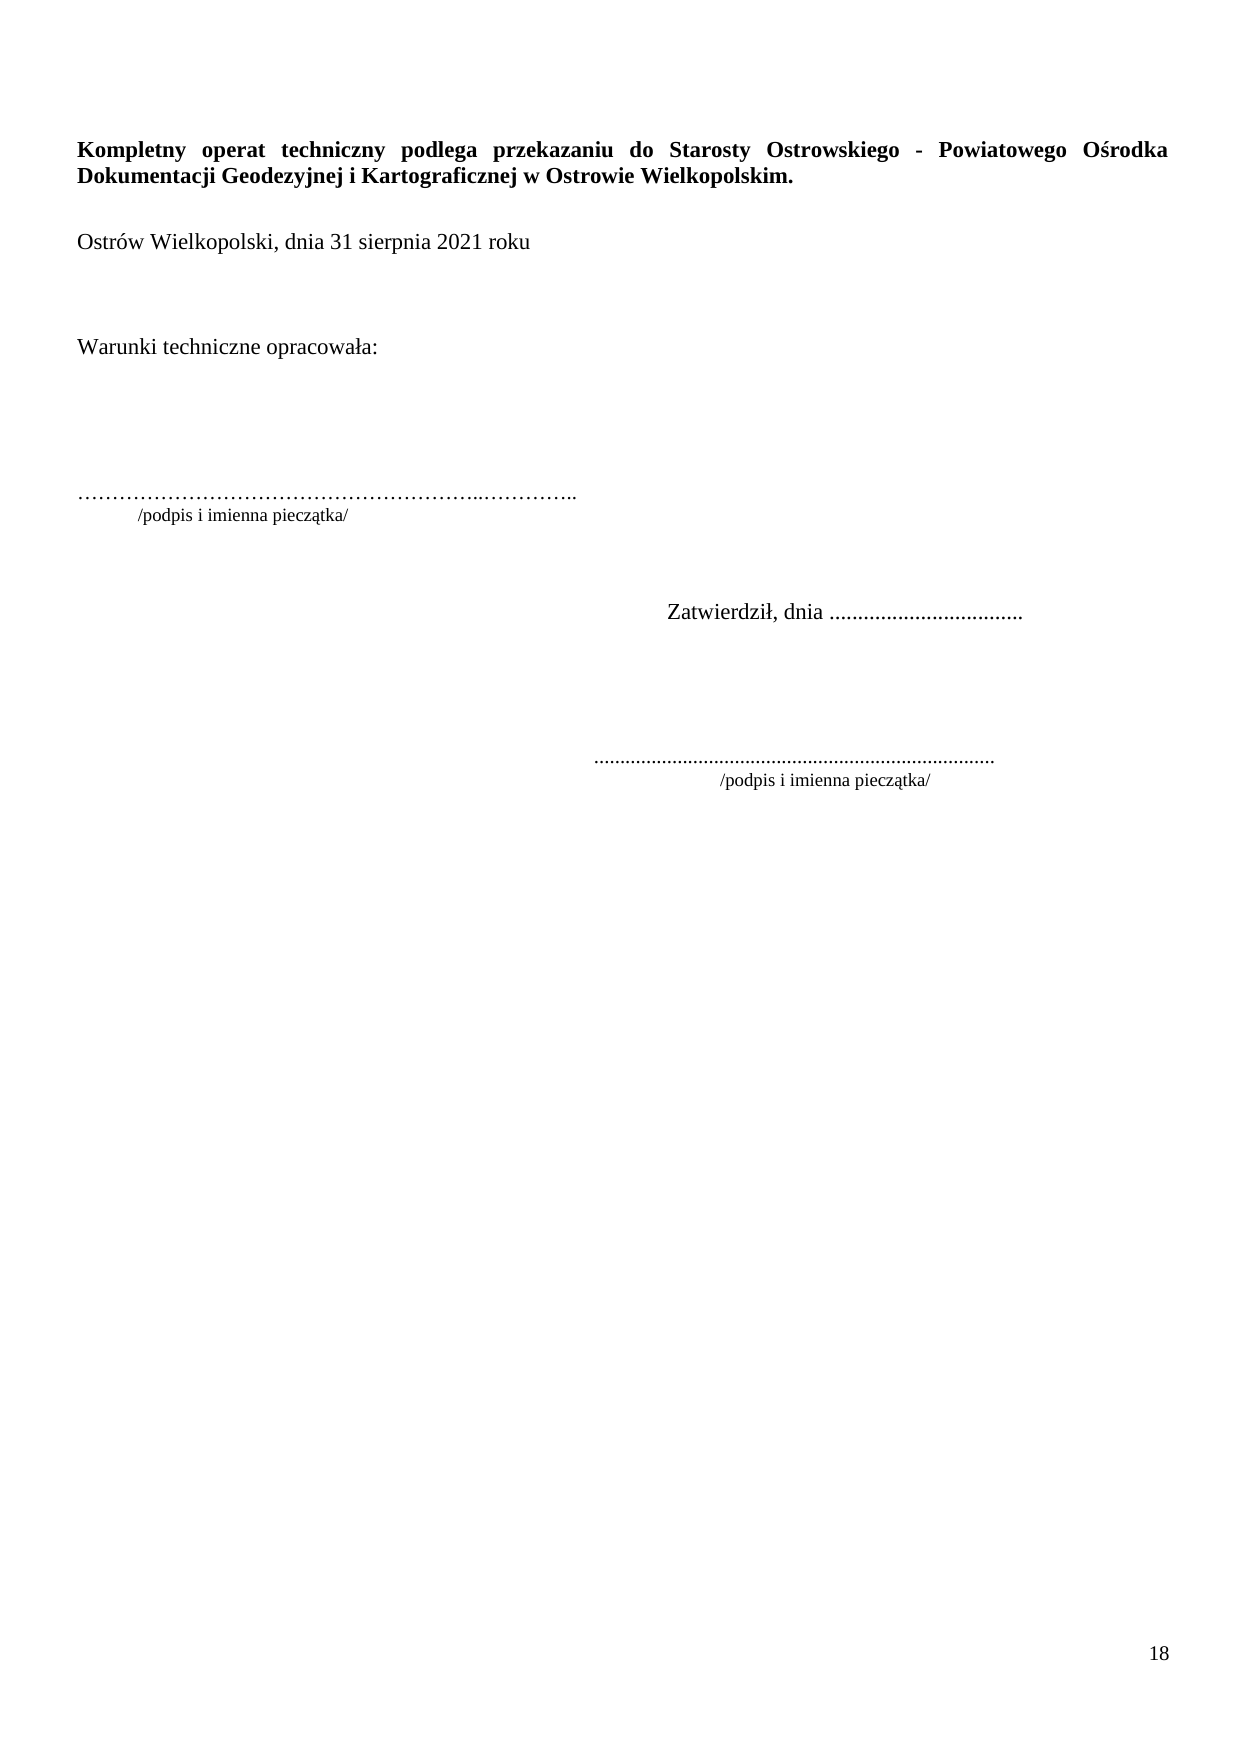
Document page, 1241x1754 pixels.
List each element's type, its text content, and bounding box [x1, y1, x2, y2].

text Ostrów Wielkopolski, dnia 31 sierpnia 2021 roku [77, 228, 1169, 254]
text /podpis i imienna pieczątka/ [520, 768, 1169, 790]
text ............................................................................. [594, 744, 1169, 768]
text Kompletny operat techniczny podlega przekazaniu do Starosty Ostrowskiego - Powiatowego Ośrodka Dokumentacji Geodezyjnej i Kartograficznej w Ostrowie Wielkopolskim. [77, 136, 1169, 189]
text Zatwierdził, dnia .................................. [77, 598, 1169, 624]
text …………………………………………………..………….. [77, 480, 1169, 504]
text Warunki techniczne opracowała: [77, 333, 1169, 359]
text /podpis i imienna pieczątka/ [77, 504, 1169, 526]
